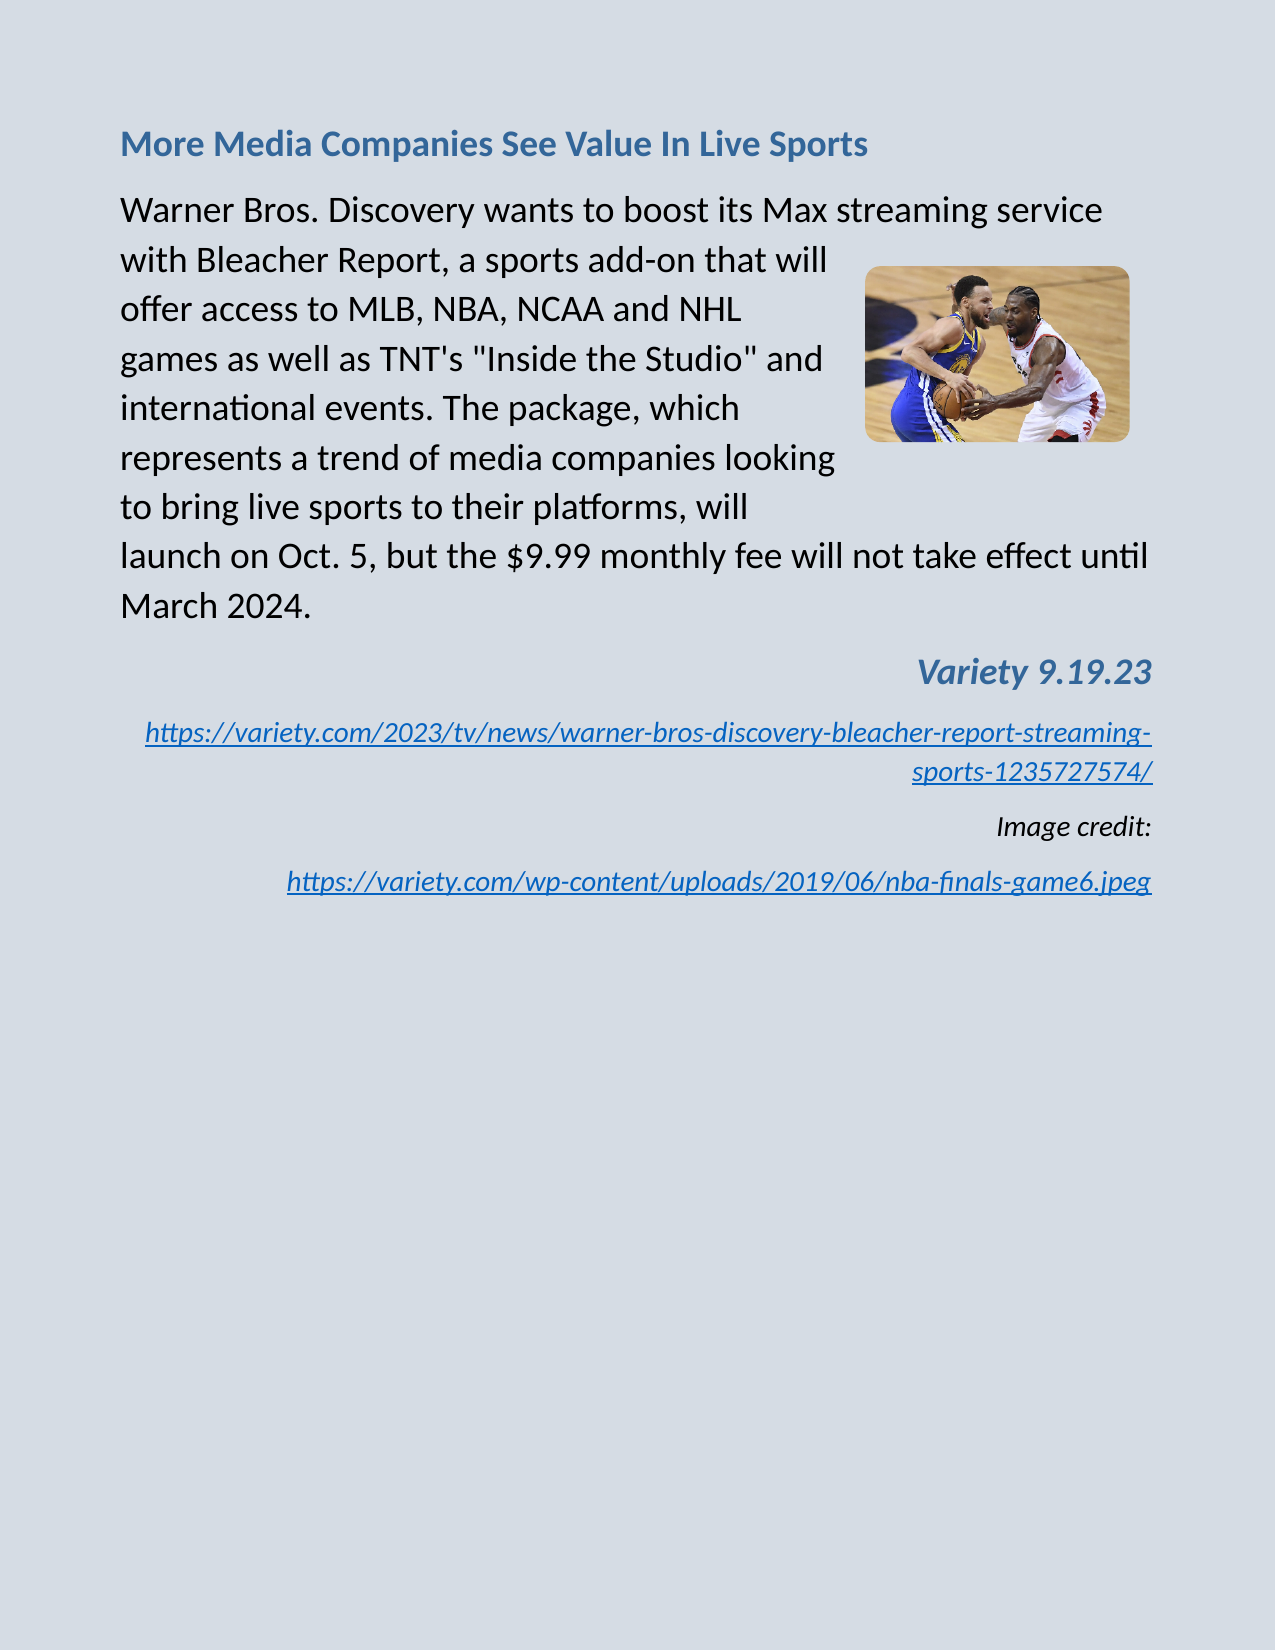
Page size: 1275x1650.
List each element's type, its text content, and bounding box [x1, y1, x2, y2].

text Variety 9.19.23 [120, 648, 1155, 694]
text https://variety.com/wp-content/uploads/2019/06/nba-finals-game6.jpeg [120, 863, 1155, 898]
picture [865, 266, 1130, 443]
text Warner Bros. Discovery wants to boost its Max streaming service with Bleacher Report, a sports add-on that will offer access to MLB, NBA, NCAA and NHL games as well as TNT's "Inside the Studio" and international events. The package, which represents a trend of media companies looking to bring live sports to their platforms, will launch on Oct. 5, but the $9.99 monthly fee will not take effect until March 2024. [120, 186, 1155, 628]
text https://variety.com/2023/tv/news/warner-bros-discovery-bleacher-report-streaming-sports-1235727574/ [120, 714, 1155, 788]
text More Media Companies See Value In Live Sports [120, 120, 1155, 166]
text Image credit: [120, 808, 1155, 843]
